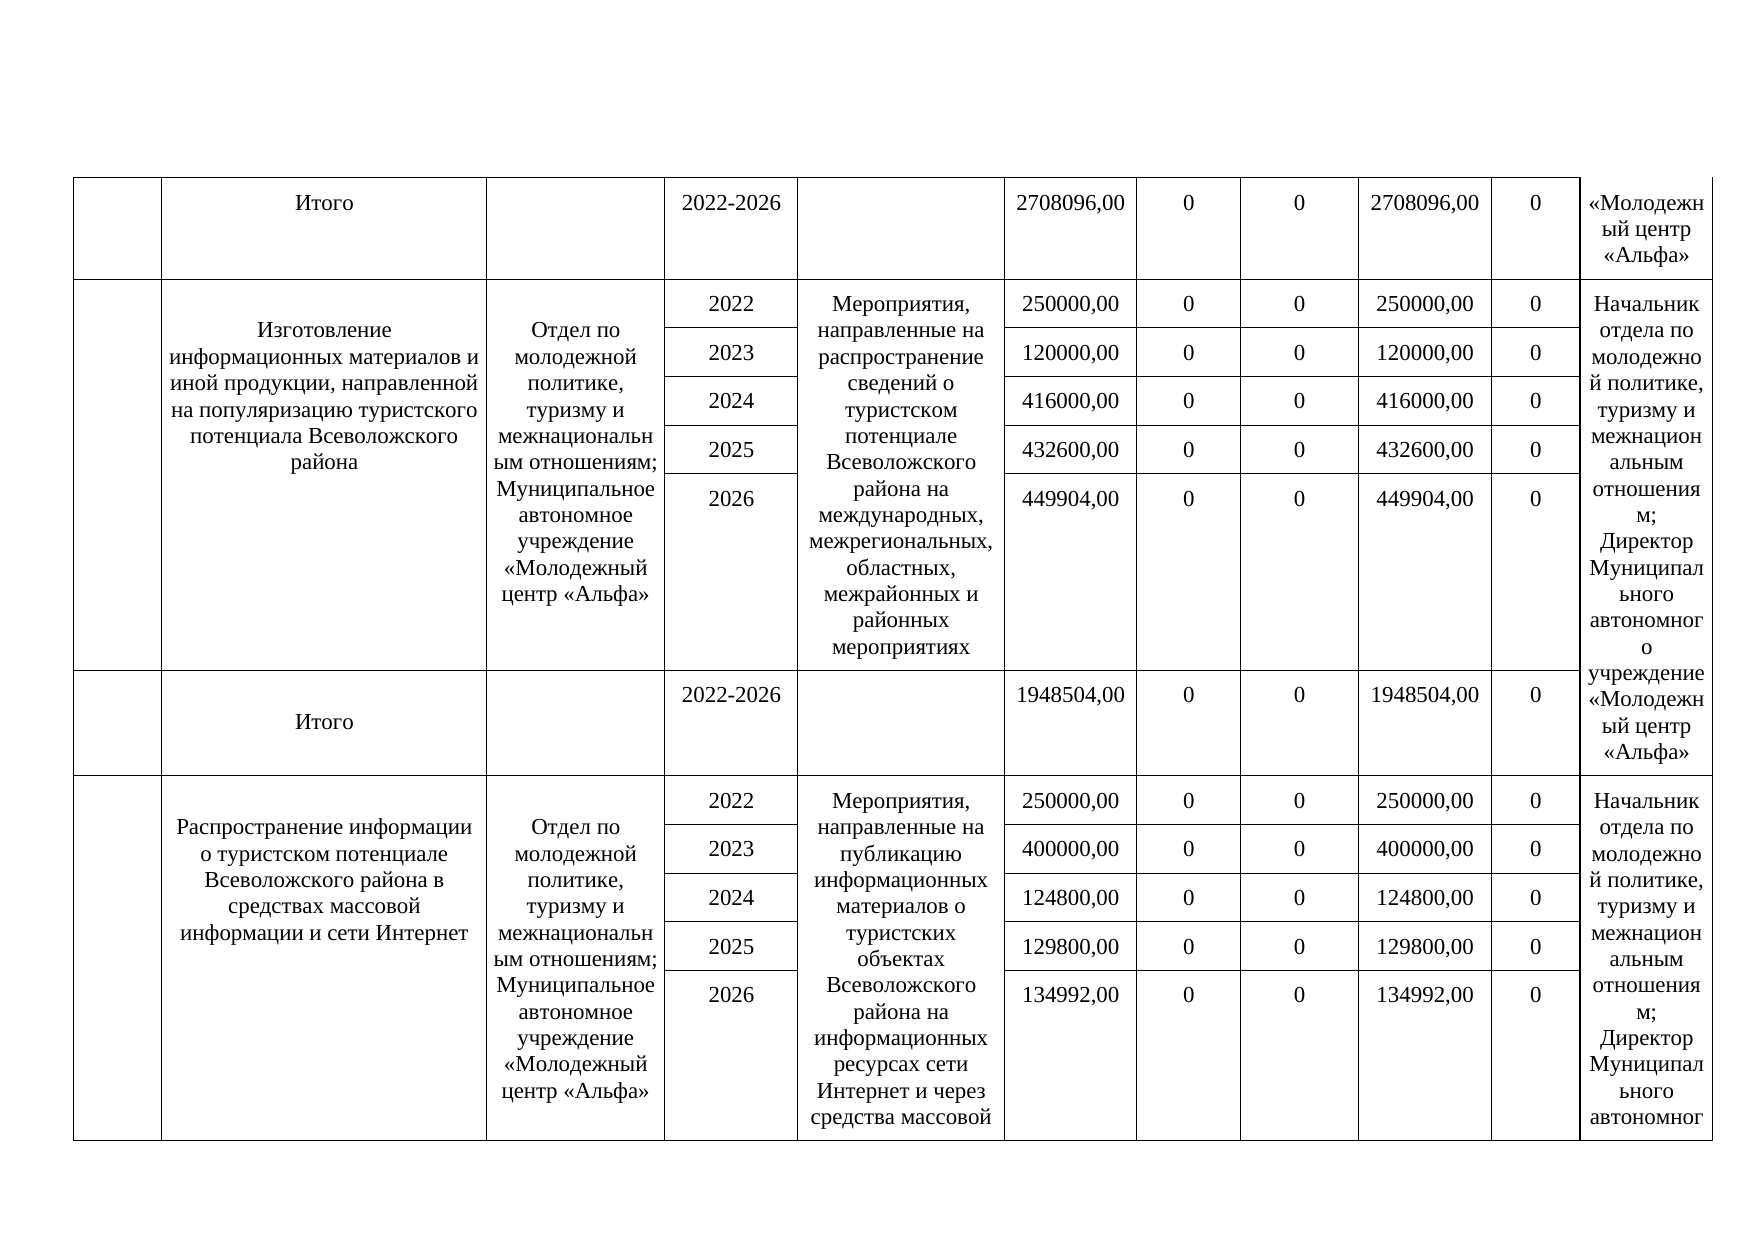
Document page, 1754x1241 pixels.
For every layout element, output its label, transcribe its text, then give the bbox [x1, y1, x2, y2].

table_cell 2025 [665, 426, 797, 473]
table_cell 0 [1492, 328, 1579, 376]
table_cell 416000,00 [1005, 377, 1136, 424]
table_cell 0 [1492, 178, 1579, 278]
table_cell Мероприятия, направленные на распространение сведений о туристском потенциале Всеволожского района на международных, межрегиональных, областных, межрайонных и районных мероприятиях [798, 280, 1004, 670]
table_cell 0 [1241, 280, 1358, 327]
table_cell 0 [1241, 776, 1358, 824]
table_cell 2708096,00 [1005, 178, 1136, 278]
table_cell 250000,00 [1359, 280, 1491, 327]
table_cell 2022 [665, 280, 797, 327]
table_cell 120000,00 [1005, 328, 1136, 376]
table_cell [74, 776, 161, 1140]
table_cell [74, 671, 161, 775]
table_cell 129800,00 [1359, 922, 1491, 970]
table_cell 0 [1137, 825, 1240, 872]
table_cell Отдел по молодежной политике, туризму и межнациональным отношениям; Муниципальное автономное учреждение «Молодежный центр «Альфа» [487, 776, 664, 1140]
table_cell 0 [1492, 671, 1579, 775]
table_cell 250000,00 [1359, 776, 1491, 824]
table_cell [74, 178, 161, 278]
table_cell 124800,00 [1005, 874, 1136, 921]
table_cell 2024 [665, 377, 797, 424]
table_cell 0 [1137, 474, 1240, 670]
table_cell Изготовление информационных материалов и иной продукции, направленной на популяризацию туристского потенциала Всеволожского района [162, 280, 486, 670]
table_cell 0 [1137, 426, 1240, 473]
table_cell 0 [1492, 474, 1579, 670]
table_cell 134992,00 [1359, 971, 1491, 1140]
table_cell 0 [1492, 971, 1579, 1140]
table_cell 0 [1241, 426, 1358, 473]
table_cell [487, 280, 664, 670]
table_cell 120000,00 [1359, 328, 1491, 376]
table_cell 0 [1492, 825, 1579, 872]
table_cell [74, 280, 161, 670]
table_cell 0 [1492, 776, 1579, 824]
table_cell 0 [1137, 922, 1240, 970]
table_cell 0 [1492, 922, 1579, 970]
table_cell 2022-2026 [665, 671, 797, 775]
table_cell 0 [1137, 280, 1240, 327]
table_cell 1948504,00 [1005, 671, 1136, 775]
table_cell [1581, 776, 1712, 1140]
table_cell Распространение информации о туристском потенциале Всеволожского района в средствах массовой информации и сети Интернет [162, 776, 486, 1140]
table_cell 0 [1137, 377, 1240, 424]
table_cell 2026 [665, 474, 797, 670]
table_cell 2022-2026 [665, 178, 797, 278]
table_cell 400000,00 [1005, 825, 1136, 872]
table_cell 0 [1241, 874, 1358, 921]
table_cell 2708096,00 [1359, 178, 1491, 278]
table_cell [1581, 280, 1712, 775]
table_cell 0 [1241, 377, 1358, 424]
table_cell 0 [1137, 874, 1240, 921]
table_cell 250000,00 [1005, 776, 1136, 824]
table_cell 449904,00 [1005, 474, 1136, 670]
table_cell 0 [1137, 328, 1240, 376]
table_cell 0 [1492, 874, 1579, 921]
table_cell 0 [1137, 178, 1240, 278]
table_cell 2022 [665, 776, 797, 824]
table_cell 449904,00 [1359, 474, 1491, 670]
table_cell [798, 671, 1004, 775]
table_cell 0 [1241, 825, 1358, 872]
table_cell 0 [1492, 280, 1579, 327]
table_cell 250000,00 [1005, 280, 1136, 327]
table_cell 124800,00 [1359, 874, 1491, 921]
table_cell [487, 671, 664, 775]
table_cell 0 [1241, 971, 1358, 1140]
table_cell 2023 [665, 825, 797, 872]
table_cell 0 [1241, 178, 1358, 278]
table_cell 0 [1137, 776, 1240, 824]
table_cell Итого [162, 671, 486, 775]
table_cell 0 [1241, 671, 1358, 775]
table_cell 2025 [665, 922, 797, 970]
table_cell Мероприятия, направленные на публикацию информационных материалов о туристских объектах Всеволожского района на информационных ресурсах сети Интернет и через средства массовой информации [798, 776, 1004, 1140]
table_cell 432600,00 [1359, 426, 1491, 473]
table_cell 0 [1241, 922, 1358, 970]
table_cell 0 [1241, 474, 1358, 670]
table_cell 1948504,00 [1359, 671, 1491, 775]
table_cell [487, 178, 664, 278]
table_cell 2026 [665, 971, 797, 1140]
table_cell 2023 [665, 328, 797, 376]
table_cell 129800,00 [1005, 922, 1136, 970]
table_cell [798, 178, 1004, 278]
table_cell 0 [1241, 328, 1358, 376]
table_cell 416000,00 [1359, 377, 1491, 424]
table_cell 0 [1137, 971, 1240, 1140]
table_cell 0 [1137, 671, 1240, 775]
table_cell Итого [162, 178, 486, 278]
table_cell 432600,00 [1005, 426, 1136, 473]
table_cell 0 [1492, 426, 1579, 473]
table_cell 2024 [665, 874, 797, 921]
table_cell 400000,00 [1359, 825, 1491, 872]
table_cell 0 [1492, 377, 1579, 424]
table_cell 134992,00 [1005, 971, 1136, 1140]
